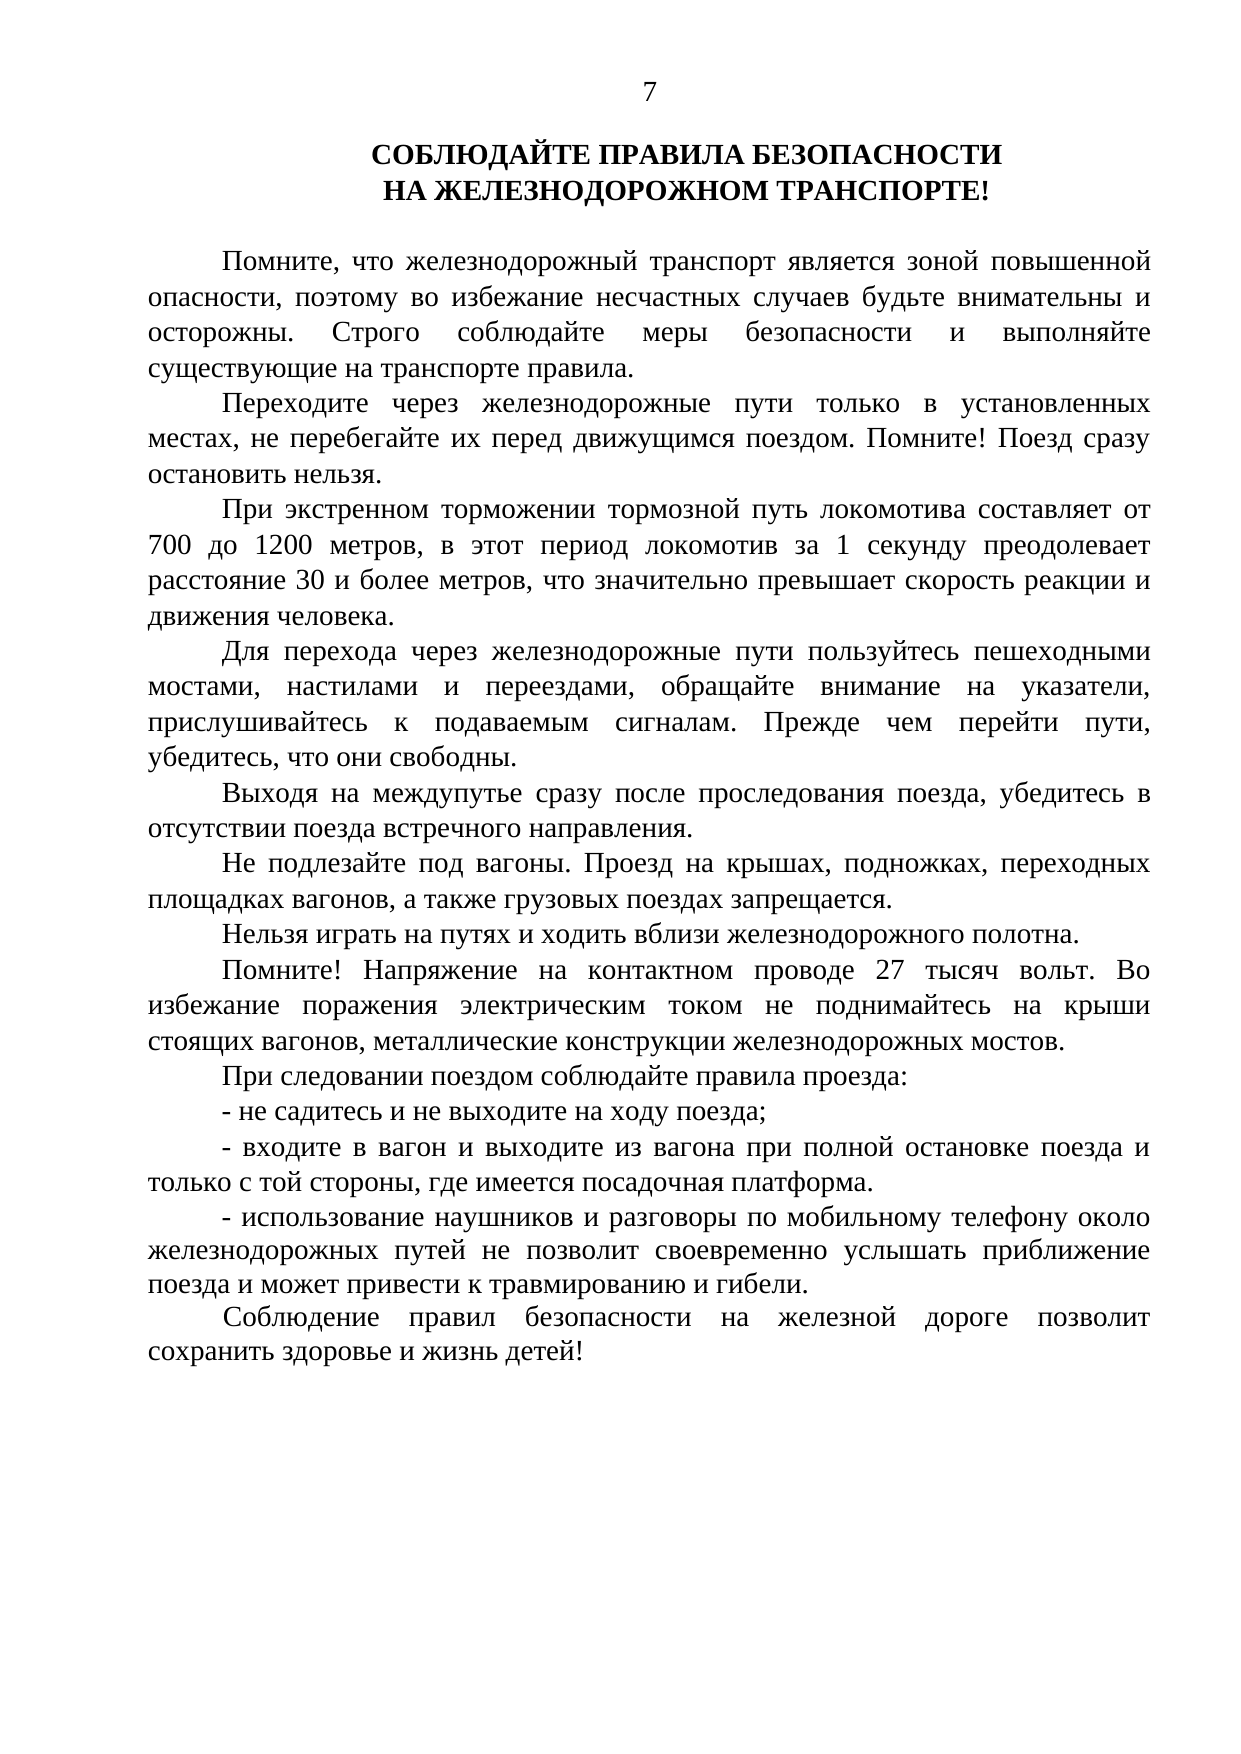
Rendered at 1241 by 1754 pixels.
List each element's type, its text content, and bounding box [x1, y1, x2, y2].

text - не садитесь и не выходите на ходу поезда; [148, 1092, 1152, 1128]
text НА ЖЕЛЕЗНОДОРОЖНОМ ТРАНСПОРТЕ! [148, 172, 1152, 207]
text Для перехода через железнодорожные пути пользуйтесь пешеходными мостами, настилами и переездами, обращайте внимание на указатели, прислушивайтесь к подаваемым сигналам. Прежде чем перейти пути, убедитесь, что они свободны. [148, 632, 1152, 774]
text Не подлезайте под вагоны. Проезд на крышах, подножках, переходных площадках вагонов, а также грузовых поездах запрещается. [148, 844, 1152, 915]
text Переходите через железнодорожные пути только в установленных местах, не перебегайте их перед движущимся поездом. Помните! Поезд сразу остановить нельзя. [148, 384, 1152, 490]
text - использование наушников и разговоры по мобильному телефону около железнодорожных путей не позволит своевременно услышать приближение поезда и может привести к травмированию и гибели. [148, 1199, 1152, 1299]
text Помните, что железнодорожный транспорт является зоной повышенной опасности, поэтому во избежание несчастных случаев будьте внимательны и осторожны. Строго соблюдайте меры безопасности и выполняйте существующие на транспорте правила. [148, 242, 1152, 384]
text Соблюдение правил безопасности на железной дороге позволит сохранить здоровье и жизнь детей! [148, 1299, 1152, 1366]
text Нельзя играть на путях и ходить вблизи железнодорожного полотна. [148, 915, 1152, 951]
text Помните! Напряжение на контактном проводе 27 тысяч вольт. Во избежание поражения электрическим током не поднимайтесь на крыши стоящих вагонов, металлические конструкции железнодорожных мостов. [148, 951, 1152, 1057]
text - входите в вагон и выходите из вагона при полной остановке поезда и только с той стороны, где имеется посадочная платформа. [148, 1128, 1152, 1199]
text При экстренном торможении тормозной путь локомотива составляет от 700 до 1200 метров, в этот период локомотив за 1 секунду преодолевает расстояние 30 и более метров, что значительно превышает скорость реакции и движения человека. [148, 490, 1152, 632]
text СОБЛЮДАЙТЕ ПРАВИЛА БЕЗОПАСНОСТИ [148, 136, 1152, 172]
text При следовании поездом соблюдайте правила проезда: [148, 1057, 1152, 1092]
text Выходя на междупутье сразу после проследования поезда, убедитесь в отсутствии поезда встречного направления. [148, 774, 1152, 844]
